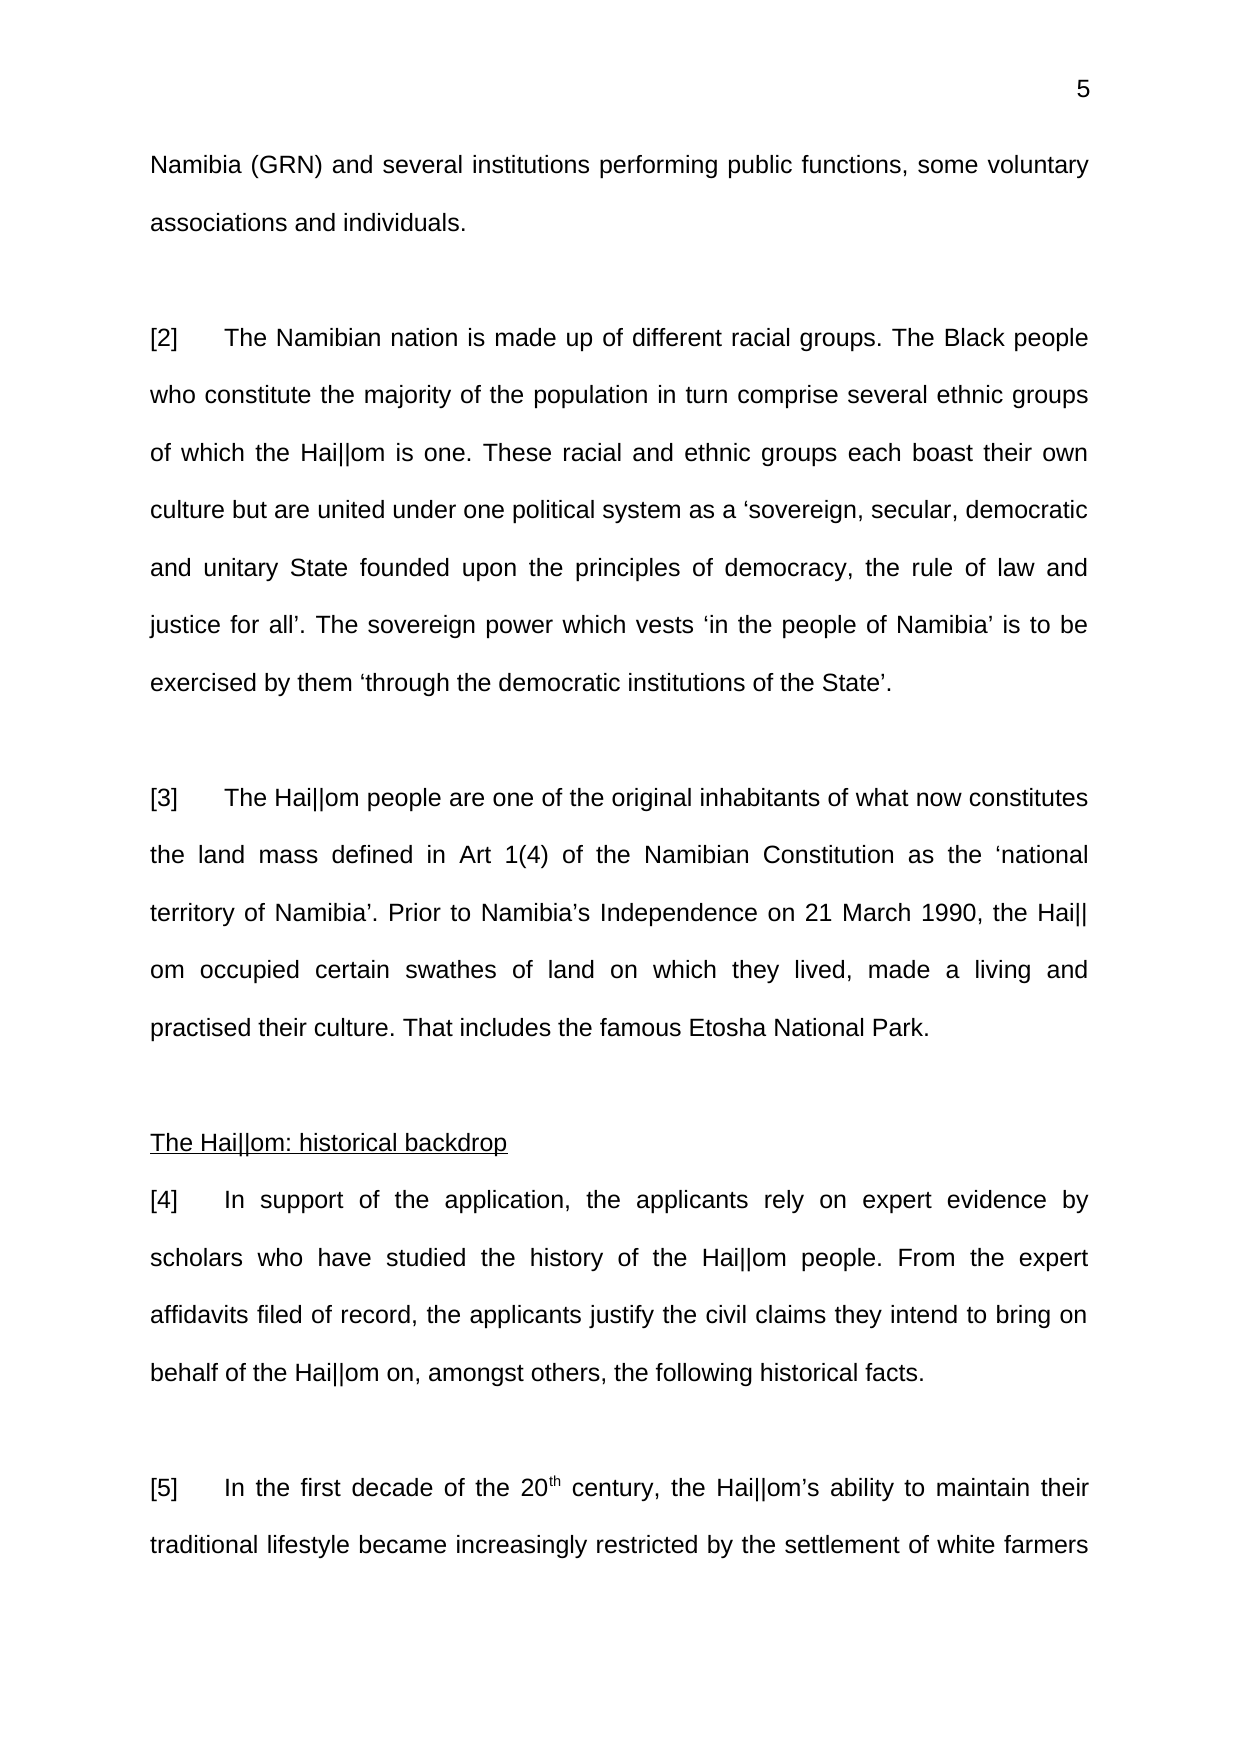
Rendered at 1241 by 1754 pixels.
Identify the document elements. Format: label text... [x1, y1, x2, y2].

list The Hai||om: historical backdrop [150, 1127, 1090, 1156]
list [150, 150, 1090, 236]
list In support of the application, the applicants rely on expert evidence by scholars who have studied the history of the Hai||om people. From the expert affidavits filed of record, the applicants justify the civil claims they intend to bring on behalf of the Hai||om on, amongst others, the following historical facts. [150, 1185, 1090, 1386]
list The Hai||om people are one of the original inhabitants of what now constitutes the land mass defined in Art 1(4) of the Namibian Constitution as the ‘national territory of Namibia’. Prior to Namibia’s Independence on 21 March 1990, the Hai||om occupied certain swathes of land on which they lived, made a living and practised their culture. That includes the famous Etosha National Park. [150, 782, 1090, 1041]
list The Namibian nation is made up of different racial groups. The Black people who constitute the majority of the population in turn comprise several ethnic groups of which the Hai||om is one. These racial and ethnic groups each boast their own culture but are united under one political system as a ‘sovereign, secular, democratic and unitary State founded upon the principles of democracy, the rule of law and justice for all’. The sovereign power which vests ‘in the people of Namibia’ is to be exercised by them ‘through the democratic institutions of the State’. [150, 322, 1090, 696]
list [150, 1472, 1090, 1559]
